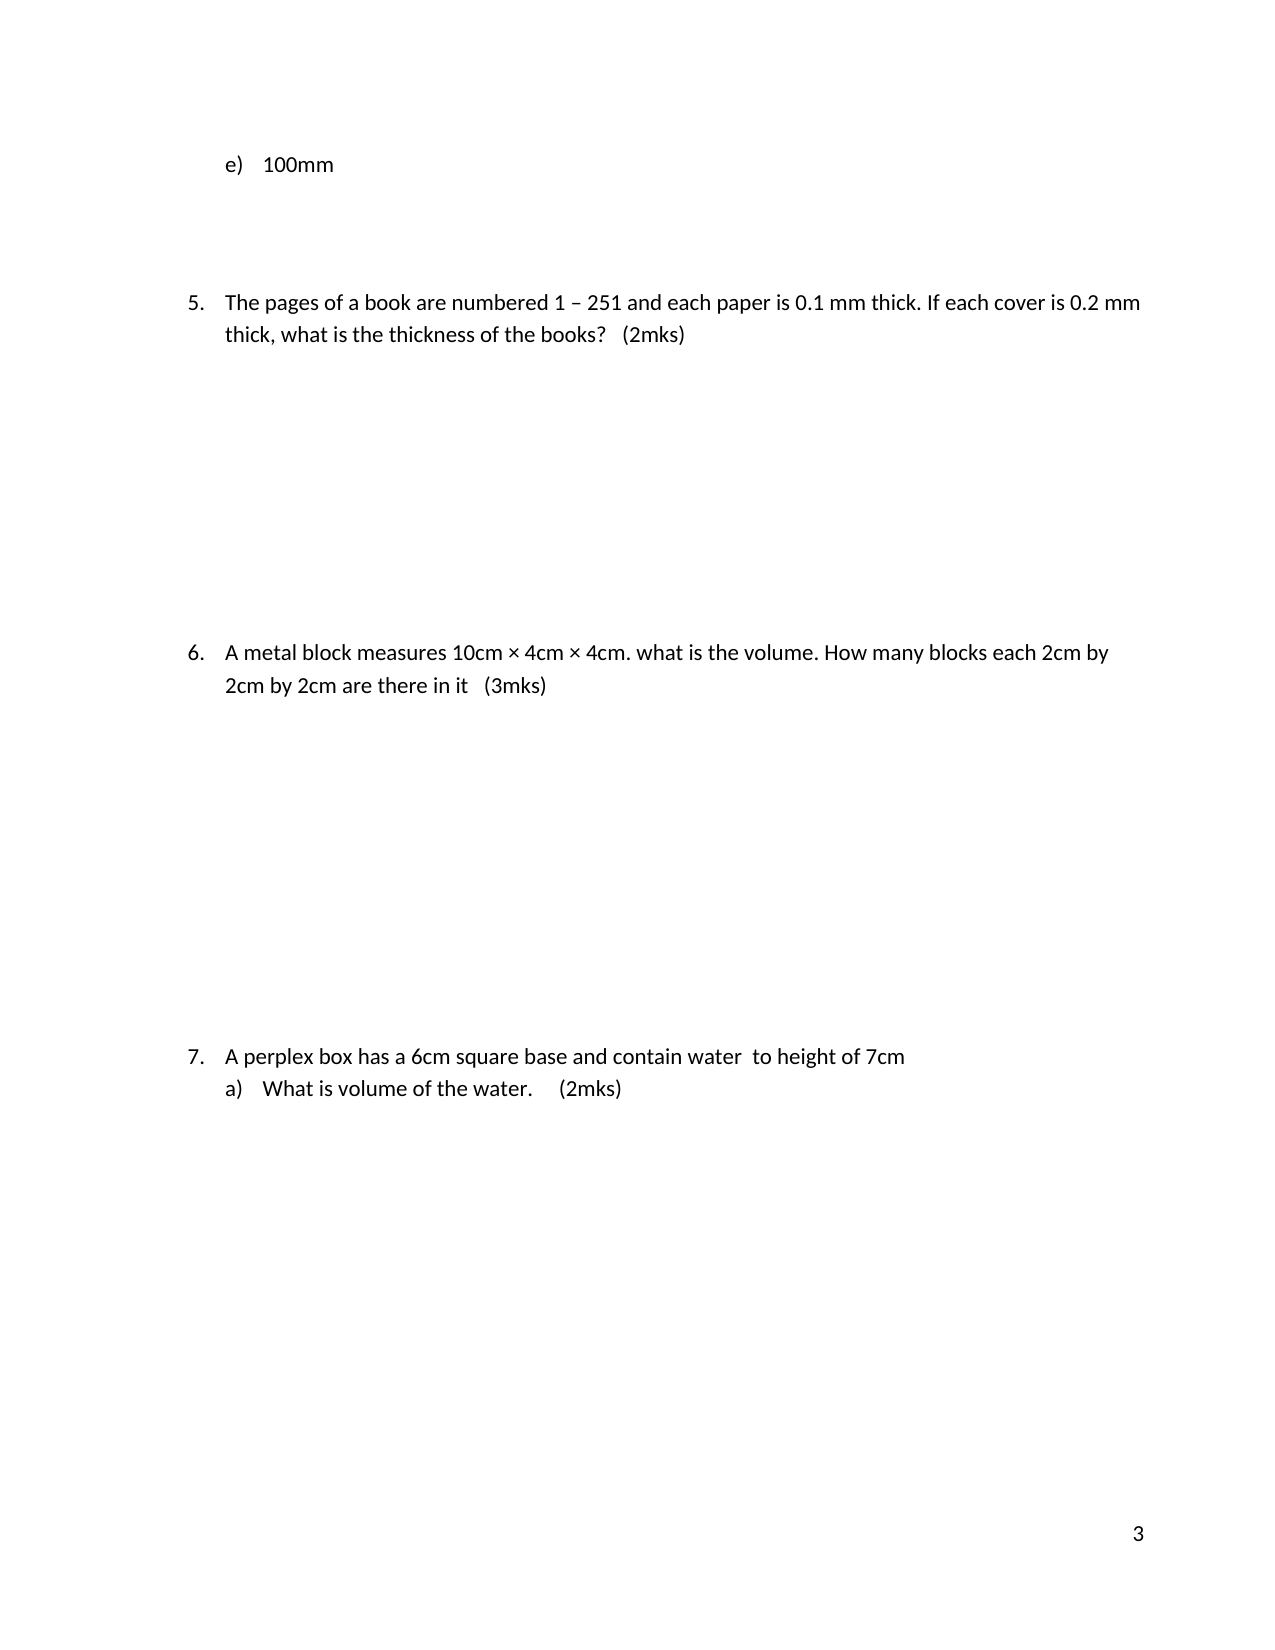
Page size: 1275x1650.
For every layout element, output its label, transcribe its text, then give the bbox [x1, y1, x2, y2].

list 100mm [225, 150, 1144, 178]
list The pages of a book are numbered 1 – 251 and each paper is 0.1 mm thick. If each cover is 0.2 mm thick, what is the thickness of the books? (2mks) [187, 288, 1144, 348]
list A metal block measures 10cm × 4cm × 4cm. what is the volume. How many blocks each 2cm by 2cm by 2cm are there in it (3mks) [187, 638, 1144, 699]
list A perplex box has a 6cm square base and contain water to height of 7cm [187, 1042, 1144, 1070]
list What is volume of the water. (2mks) [225, 1074, 1144, 1102]
